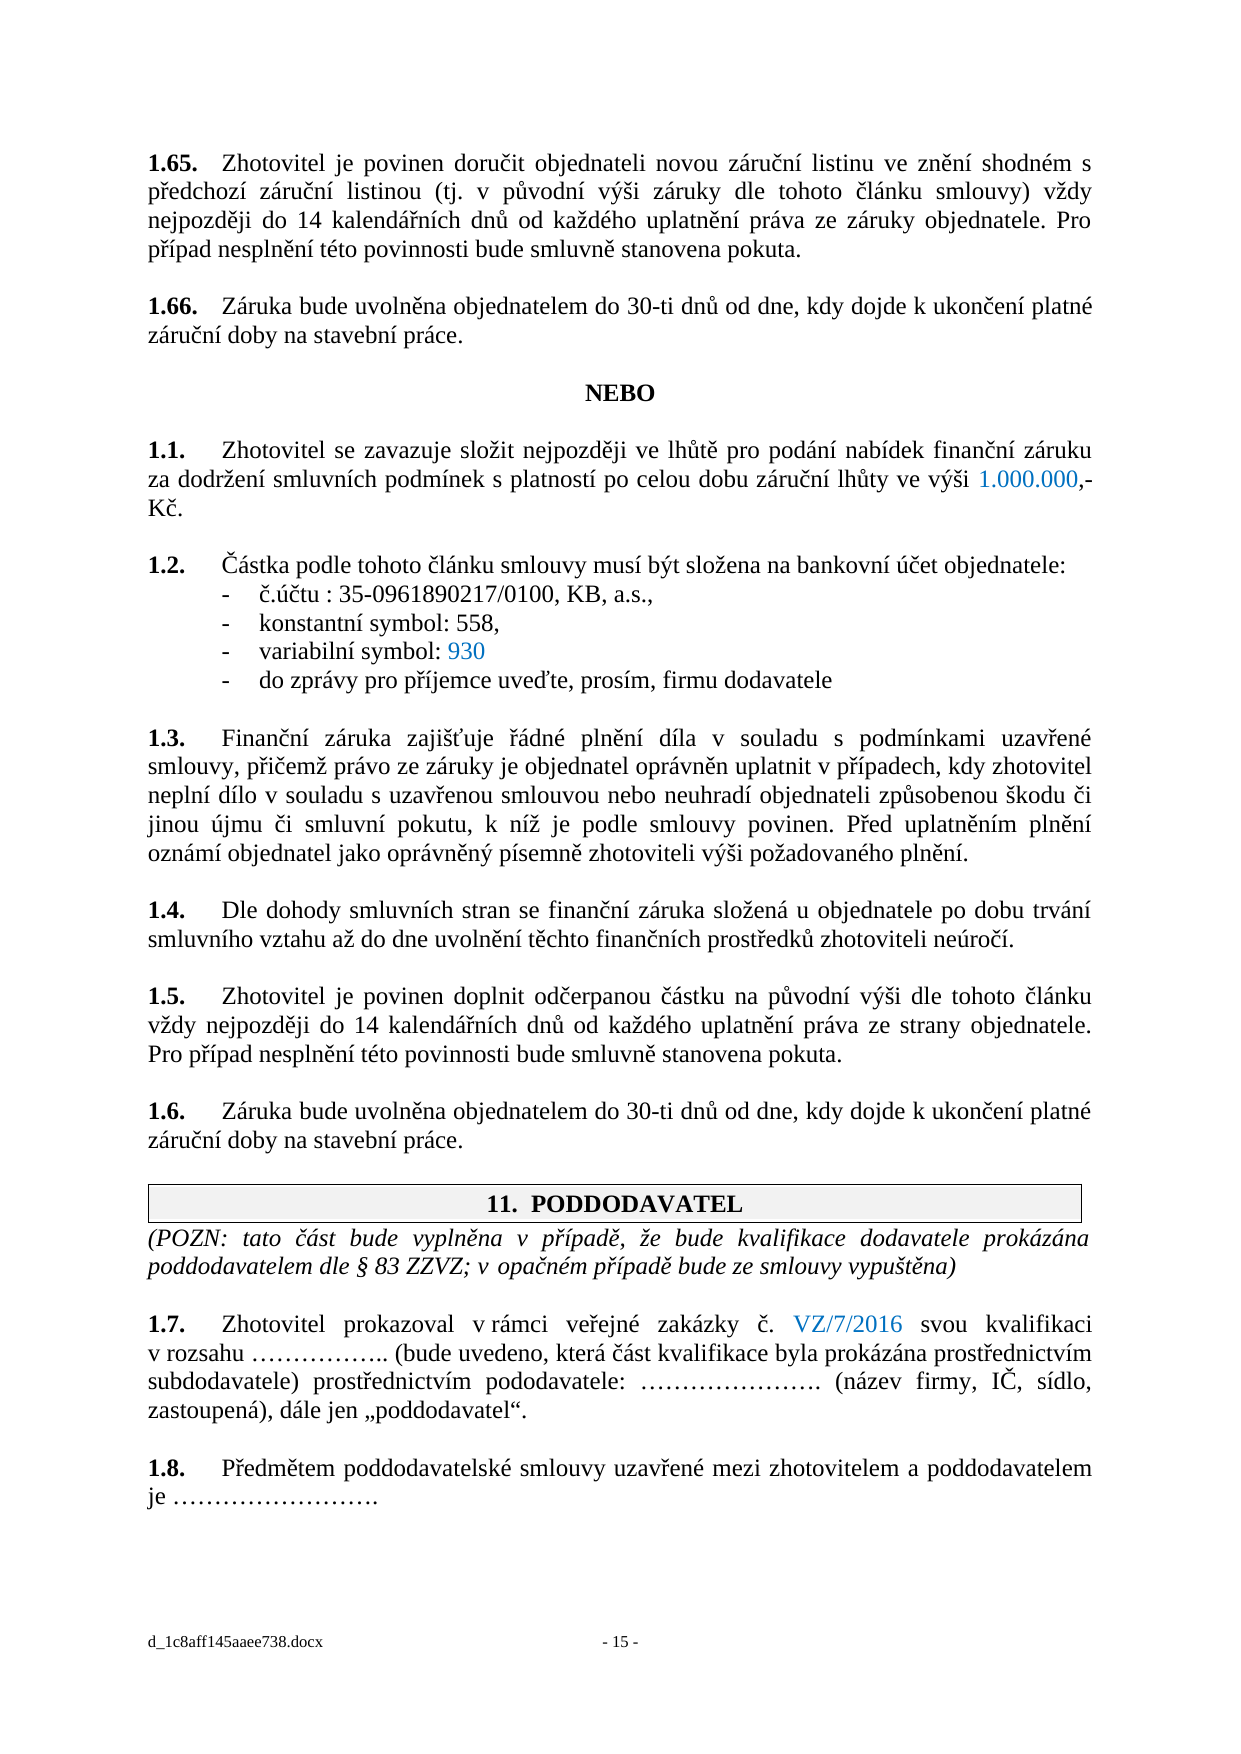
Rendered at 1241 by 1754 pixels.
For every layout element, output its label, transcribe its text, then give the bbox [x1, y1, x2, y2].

subtitle Předmětem poddodavatelské smlouvy uzavřené mezi zhotovitelem a poddodavatelem je ……………………. [148, 1453, 1093, 1510]
subtitle Zhotovitel se zavazuje složit nejpozději ve lhůtě pro podání nabídek finanční záruku za dodržení smluvních podmínek s platností po celou dobu záruční lhůty ve výši 1.000.000,-Kč. [148, 435, 1093, 521]
subtitle Záruka bude uvolněna objednatelem do 30-ti dnů od dne, kdy dojde k ukončení platné záruční doby na stavební práce. [148, 291, 1093, 349]
subtitle Dle dohody smluvních stran se finanční záruka složená u objednatele po dobu trvání smluvního vztahu až do dne uvolnění těchto finančních prostředků zhotoviteli neúročí. [148, 895, 1093, 953]
subtitle Zhotovitel prokazoval v rámci veřejné zakázky č. VZ/7/2016 svou kvalifikaci v rozsahu …………….. (bude uvedeno, která část kvalifikace byla prokázána prostřednictvím subdodavatele) prostřednictvím pododavatele: …………………. (název firmy, IČ, sídlo, zastoupená), dále jen „poddodavatel“. [148, 1309, 1093, 1424]
list č.účtu : 35-0961890217/0100, KB, a.s., [221, 579, 1093, 608]
subtitle Částka podle tohoto článku smlouvy musí být složena na bankovní účet objednatele: [148, 550, 1093, 579]
subtitle Zhotovitel je povinen doplnit odčerpanou částku na původní výši dle tohoto článku vždy nejpozději do 14 kalendářních dnů od každého uplatnění práva ze strany objednatele. Pro případ nesplnění této povinnosti bude smluvně stanovena pokuta. [148, 981, 1093, 1068]
text NEBO [148, 378, 1093, 406]
list variabilní symbol: 930 [221, 636, 1093, 665]
text PODdodavatel [149, 1187, 1081, 1219]
text (POZN: tato část bude vyplněna v případě, že bude kvalifikace dodavatele prokázána poddodavatelem dle § 83 ZZVZ; v opačném případě bude ze smlouvy vypuštěna) [148, 1211, 1093, 1280]
subtitle Zhotovitel je povinen doručit objednateli novou záruční listinu ve znění shodném s předchozí záruční listinou (tj. v původní výši záruky dle tohoto článku smlouvy) vždy nejpozději do 14 kalendářních dnů od každého uplatnění práva ze záruky objednatele. Pro případ nesplnění této povinnosti bude smluvně stanovena pokuta. [148, 148, 1093, 263]
list konstantní symbol: 558, [221, 608, 1093, 636]
subtitle Finanční záruka zajišťuje řádné plnění díla v souladu s podmínkami uzavřené smlouvy, přičemž právo ze záruky je objednatel oprávněn uplatnit v případech, kdy zhotovitel neplní dílo v souladu s uzavřenou smlouvou nebo neuhradí objednateli způsobenou škodu či jinou újmu či smluvní pokutu, k níž je podle smlouvy povinen. Před uplatněním plnění oznámí objednatel jako oprávněný písemně zhotoviteli výši požadovaného plnění. [148, 723, 1093, 866]
subtitle Záruka bude uvolněna objednatelem do 30-ti dnů od dne, kdy dojde k ukončení platné záruční doby na stavební práce. [148, 1096, 1093, 1154]
list do zprávy pro příjemce uveďte, prosím, firmu dodavatele [221, 665, 1093, 694]
